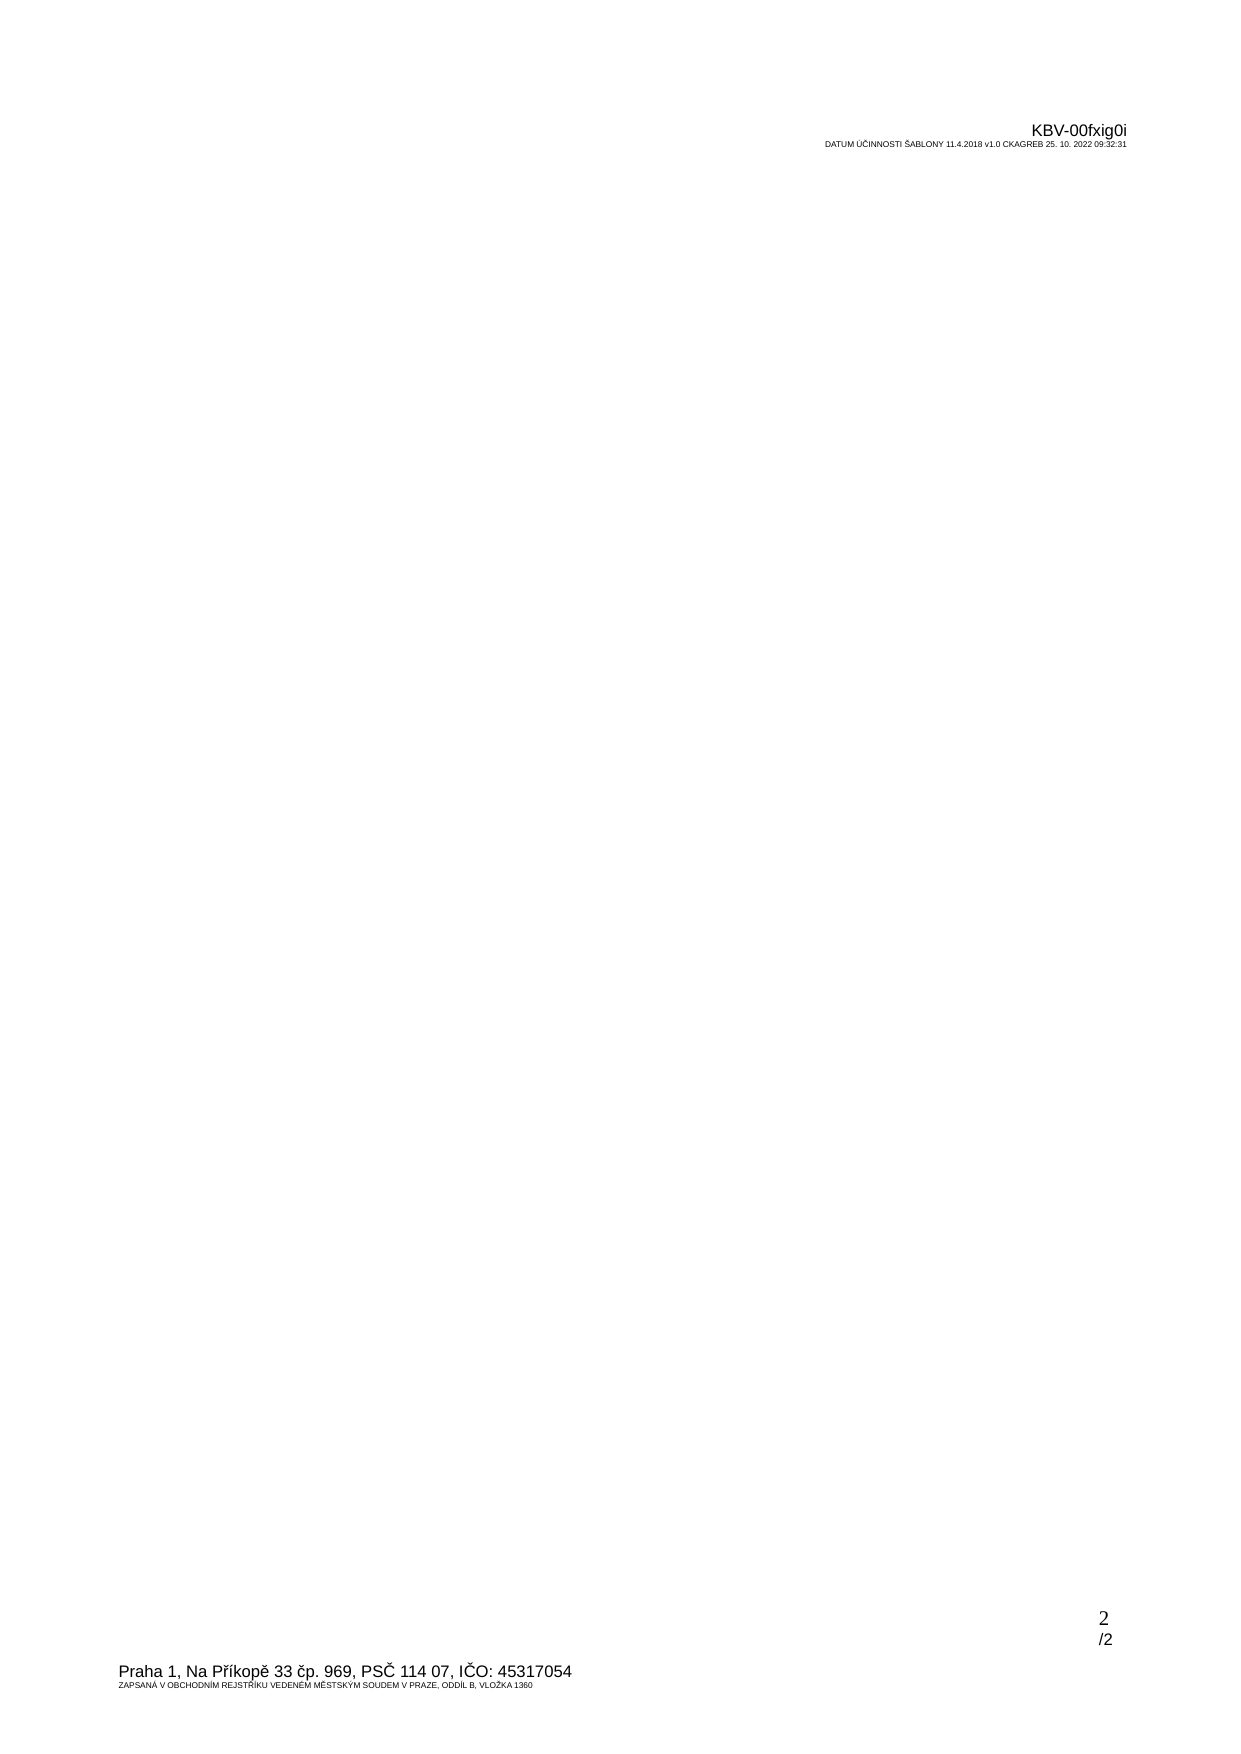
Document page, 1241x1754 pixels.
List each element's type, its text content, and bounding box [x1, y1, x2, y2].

text KBV-00fxig0i [115, 120, 1127, 139]
